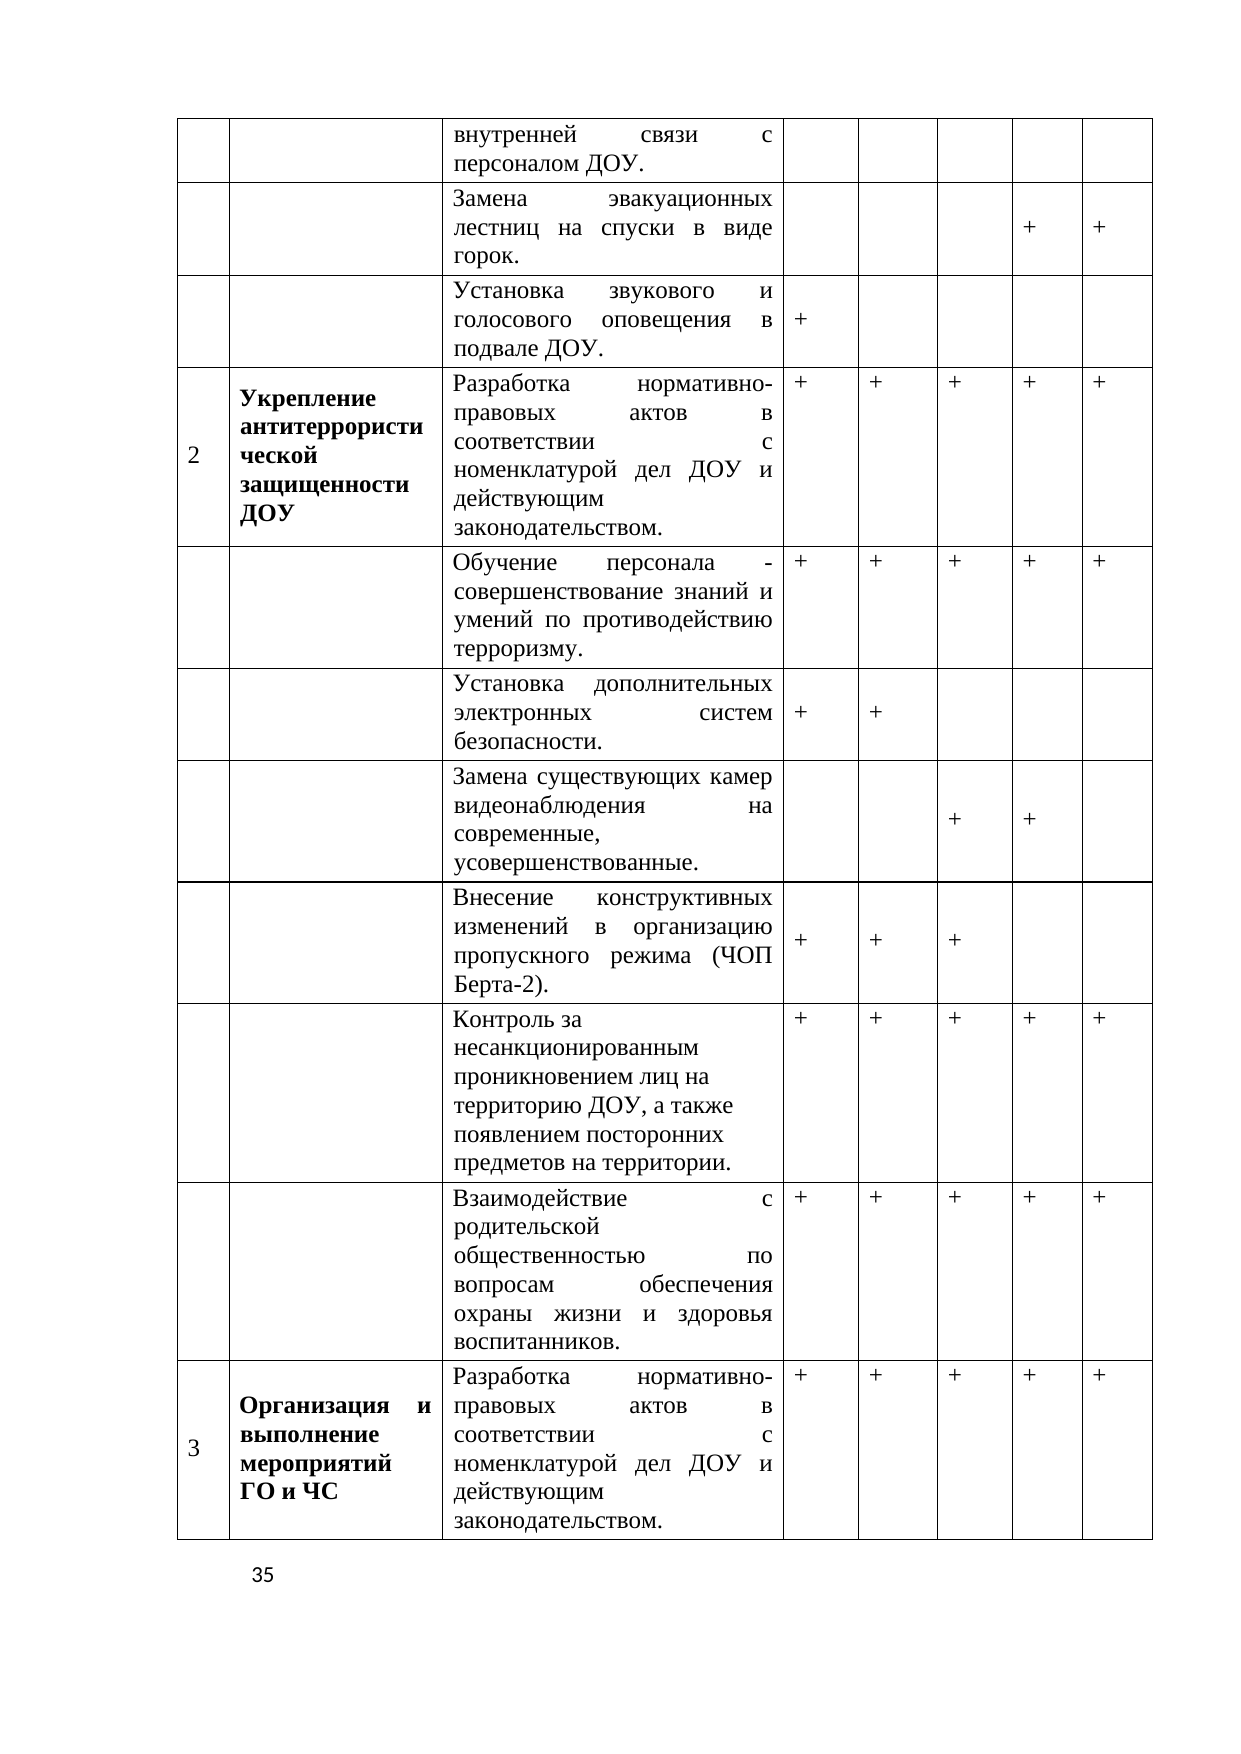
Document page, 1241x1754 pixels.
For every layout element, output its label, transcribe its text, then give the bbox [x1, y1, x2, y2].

table_cell + [1083, 547, 1152, 667]
table_cell + [1013, 1183, 1082, 1360]
table_cell + [1083, 1183, 1152, 1360]
table_cell [938, 183, 1012, 274]
table_cell + [784, 1004, 858, 1182]
table_cell [859, 183, 937, 274]
table_cell [230, 547, 442, 667]
table_cell + [859, 669, 937, 760]
table_cell + [784, 547, 858, 667]
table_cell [443, 119, 783, 182]
table_cell [230, 761, 442, 881]
table_cell + [784, 368, 858, 546]
table_cell [178, 276, 229, 367]
table_cell Обучение персонала -совершенствование знаний и умений по противодействию терроризму. [443, 547, 783, 667]
table_cell [1013, 669, 1082, 760]
table_cell Разработка нормативно-правовых актов в соответствии с номенклатурой дел ДОУ и действующим законодательством. [443, 1361, 783, 1539]
table_cell [784, 761, 858, 881]
table_cell [178, 761, 229, 881]
table_cell + [1083, 368, 1152, 546]
table_cell [938, 276, 1012, 367]
table_cell [178, 183, 229, 274]
table_cell + [938, 883, 1012, 1003]
table_cell [1013, 883, 1082, 1003]
table_cell [1013, 276, 1082, 367]
table_cell [178, 119, 229, 182]
table_cell + [1083, 1004, 1152, 1182]
table_cell [1013, 119, 1082, 182]
table_cell Установка звукового и голосового оповещения в подвале ДОУ. [443, 276, 783, 367]
table_cell [1083, 761, 1152, 881]
table_cell + [784, 669, 858, 760]
table_cell + [784, 883, 858, 1003]
table_cell + [859, 1183, 937, 1360]
table_cell + [938, 1361, 1012, 1539]
table_cell Установка дополнительных электронных систем безопасности. [443, 669, 783, 760]
table_cell [1083, 883, 1152, 1003]
table_cell Контроль за несанкционированным проникновением лиц на территорию ДОУ, а также появлением посторонних предметов на территории. [443, 1004, 783, 1182]
table_cell [1083, 669, 1152, 760]
table_cell [938, 669, 1012, 760]
table_cell [178, 1183, 229, 1360]
table_cell + [784, 119, 858, 182]
table_cell [230, 119, 442, 182]
table_cell Разработка нормативно-правовых актов в соответствии с номенклатурой дел ДОУ и действующим законодательством. [443, 368, 783, 546]
table_cell [230, 276, 442, 367]
table_cell 2 [178, 368, 229, 546]
table_cell [784, 183, 858, 274]
table_cell Укрепление антитеррористической защищенности ДОУ [230, 368, 442, 546]
table_cell + [1013, 1361, 1082, 1539]
table_cell [938, 119, 1012, 182]
table_cell + [938, 547, 1012, 667]
table_cell + [1013, 183, 1082, 274]
table_cell [1083, 119, 1152, 182]
table_cell + [938, 1183, 1012, 1360]
table_cell + [859, 119, 937, 182]
table_cell [230, 669, 442, 760]
table_cell Замена существующих камер видеонаблюдения на современные, усовершенствованные. [443, 761, 783, 881]
table_cell + [1013, 368, 1082, 546]
table_cell + [859, 1004, 937, 1182]
table_cell + [1013, 761, 1082, 881]
table_cell Внесение конструктивных изменений в организацию пропускного режима (ЧОП Берта-2). [443, 883, 783, 1003]
table_cell [178, 669, 229, 760]
table_cell [859, 276, 937, 367]
table_cell Замена эвакуационных лестниц на спуски в виде горок. [443, 183, 783, 274]
table_cell [1083, 276, 1152, 367]
table_cell Организация и выполнение мероприятий ГО и ЧС [230, 1361, 442, 1539]
table_cell + [1013, 1004, 1082, 1182]
table_cell + [1083, 183, 1152, 274]
table_cell [859, 761, 937, 881]
table_cell [178, 1004, 229, 1182]
table_cell + [938, 1004, 1012, 1182]
table_cell + [784, 1183, 858, 1360]
table_cell 3 [178, 1361, 229, 1539]
table_cell + [1013, 547, 1082, 667]
table_cell [230, 1004, 442, 1182]
table_cell + [784, 1361, 858, 1539]
table_cell [230, 183, 442, 274]
table_cell + [1083, 1361, 1152, 1539]
table_cell + [859, 547, 937, 667]
table_cell [178, 547, 229, 667]
table_cell + [938, 761, 1012, 881]
table_cell + [859, 1361, 937, 1539]
table_cell + [859, 368, 937, 546]
table_cell + [784, 276, 858, 367]
table_cell + [859, 883, 937, 1003]
table_cell [178, 883, 229, 1003]
table_cell Взаимодействие с родительской общественностью по вопросам обеспечения охраны жизни и здоровья воспитанников. [443, 1183, 783, 1360]
table_cell [230, 883, 442, 1003]
table_cell [230, 1183, 442, 1360]
table_cell + [938, 368, 1012, 546]
